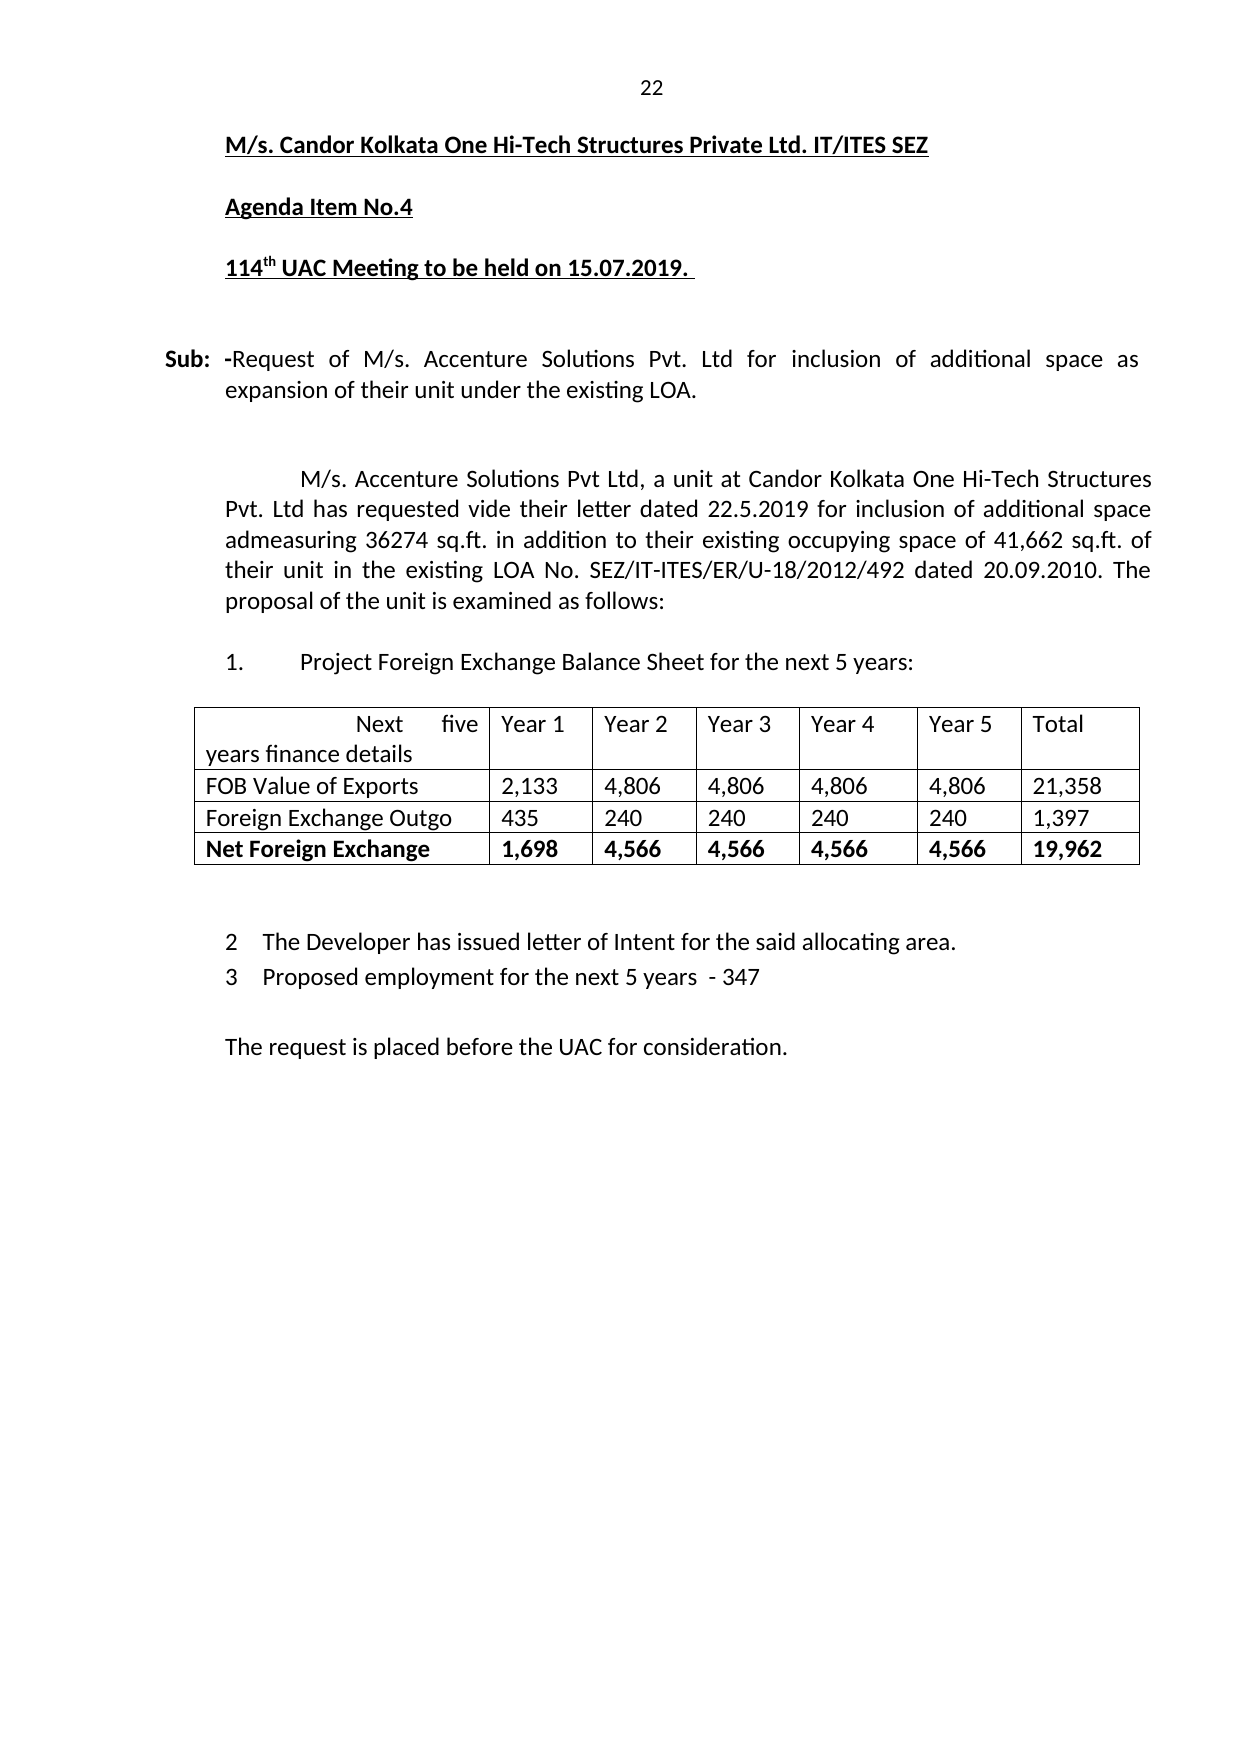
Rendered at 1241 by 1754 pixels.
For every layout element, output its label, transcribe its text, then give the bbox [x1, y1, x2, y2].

table_cell 4,806 [593, 770, 696, 801]
table_header Year 3 [697, 708, 799, 769]
text Agenda Item No.4 [225, 191, 1153, 221]
table_cell 4,806 [800, 770, 917, 801]
table_cell 1,698 [490, 833, 592, 864]
table_header Year 4 [800, 708, 917, 769]
list The request is placed before the UAC for consideration. [225, 1031, 1153, 1061]
text M/s. Candor Kolkata One Hi-Tech Structures Private Ltd. IT/ITES SEZ [225, 129, 1153, 160]
text M/s. Accenture Solutions Pvt Ltd, a unit at Candor Kolkata One Hi-Tech Structures Pvt. Ltd has requested vide their letter dated 22.5.2019 for inclusion of additional space admeasuring 36274 sq.ft. in addition to their existing occupying space of 41,662 sq.ft. of their unit in the existing LOA No. SEZ/IT-ITES/ER/U-18/2012/492 dated 20.09.2010. The proposal of the unit is examined as follows: [225, 463, 1153, 615]
table_header Next five years finance details [195, 708, 489, 769]
table_cell 4,806 [697, 770, 799, 801]
table_cell 435 [490, 802, 592, 832]
table_cell 240 [918, 802, 1021, 832]
list Proposed employment for the next 5 years - 347 [225, 961, 1153, 991]
table_cell Net Foreign Exchange [195, 833, 489, 864]
table_cell 2,133 [490, 770, 592, 801]
text 1. Project Foreign Exchange Balance Sheet for the next 5 years: [225, 646, 1153, 676]
table_cell 21,358 [1022, 770, 1139, 801]
table_cell 4,566 [697, 833, 799, 864]
table_cell 1,397 [1022, 802, 1139, 832]
list The Developer has issued letter of Intent for the said allocating area. [225, 926, 1153, 956]
table_cell 4,566 [918, 833, 1021, 864]
table_cell 240 [800, 802, 917, 832]
text Sub: -Request of M/s. Accenture Solutions Pvt. Ltd for inclusion of additional space as expansion of their unit under the existing LOA. [165, 343, 1153, 404]
table_cell 240 [697, 802, 799, 832]
table_cell 4,566 [593, 833, 696, 864]
text 114th UAC Meeting to be held on 15.07.2019. [225, 252, 1153, 282]
table_cell 4,566 [800, 833, 917, 864]
table_cell 240 [593, 802, 696, 832]
table_header Year 1 [490, 708, 592, 769]
table_cell 4,806 [918, 770, 1021, 801]
table_cell Foreign Exchange Outgo [195, 802, 489, 832]
table_cell FOB Value of Exports [195, 770, 489, 801]
table_header Year 2 [593, 708, 696, 769]
table_cell 19,962 [1022, 833, 1139, 864]
table_header Total [1022, 708, 1139, 769]
table_header Year 5 [918, 708, 1021, 769]
